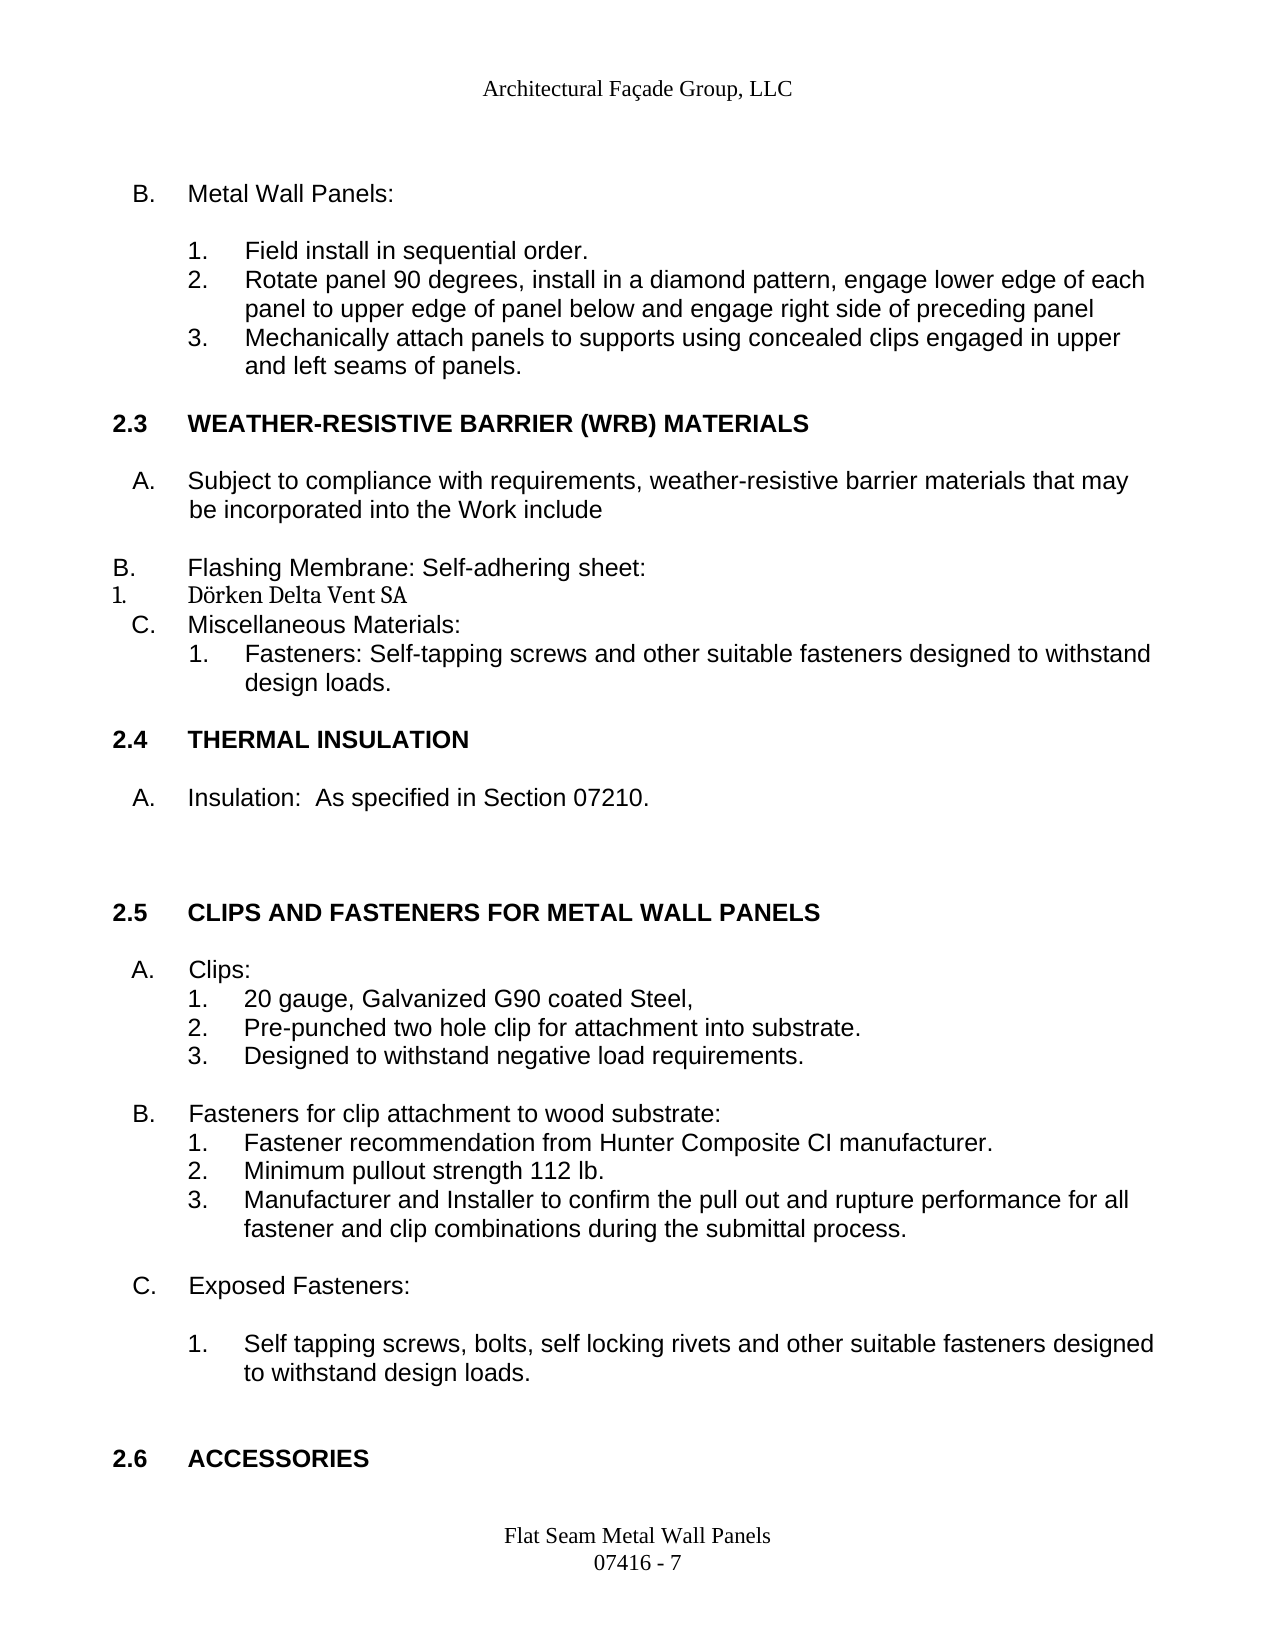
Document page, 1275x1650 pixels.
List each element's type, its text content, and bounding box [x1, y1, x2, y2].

list Manufacturer and Installer to confirm the pull out and rupture performance for all fastener and clip combinations during the submittal process. [187, 1185, 1162, 1242]
subtitle 2.4 THERMAL INSULATION [112, 725, 1162, 754]
list Exposed Fasteners: [132, 1271, 1162, 1300]
list Fasteners for clip attachment to wood substrate: [132, 1099, 1162, 1127]
subtitle Flashing Membrane: Self-adhering sheet: [112, 552, 1162, 581]
list Designed to withstand negative load requirements. [187, 1041, 1162, 1070]
list Dörken Delta Vent SA [112, 581, 1162, 610]
subtitle B. Metal Wall Panels: [132, 179, 1162, 207]
subtitle 3. Mechanically attach panels to supports using concealed clips engaged in upper and left seams of panels. [187, 322, 1162, 380]
subtitle Clips: [131, 955, 1162, 984]
list Self tapping screws, bolts, self locking rivets and other suitable fasteners designed to withstand design loads. [187, 1329, 1162, 1386]
list Minimum pullout strength 112 lb. [187, 1156, 1162, 1185]
subtitle Insulation: As specified in Section 07210. [132, 782, 1162, 811]
list Fastener recommendation from Hunter Composite CI manufacturer. [187, 1127, 1162, 1156]
subtitle 2.5 CLIPS AND FASTENERS FOR METAL WALL PANELS [112, 897, 1162, 926]
text 2. Pre-punched two hole clip for attachment into substrate. [187, 1012, 1162, 1041]
text 1. 20 gauge, Galvanized G90 coated Steel, [187, 984, 1162, 1012]
subtitle 2. Rotate panel 90 degrees, install in a diamond pattern, engage lower edge of each panel to upper edge of panel below and engage right side of preceding panel [187, 265, 1162, 322]
subtitle 2.3 WEATHER-RESISTIVE BARRIER (WRB) MATERIALS [112, 409, 1162, 437]
subtitle Miscellaneous Materials: [131, 610, 1162, 639]
subtitle A. Subject to compliance with requirements, weather-resistive barrier materials that may be incorporated into the Work include [132, 466, 1162, 524]
subtitle 1. Field install in sequential order. [187, 236, 1162, 265]
subtitle 2.6 ACCESSORIES [112, 1444, 1162, 1472]
text 1. Fasteners: Self-tapping screws and other suitable fasteners designed to withstand design loads. [188, 639, 1162, 696]
